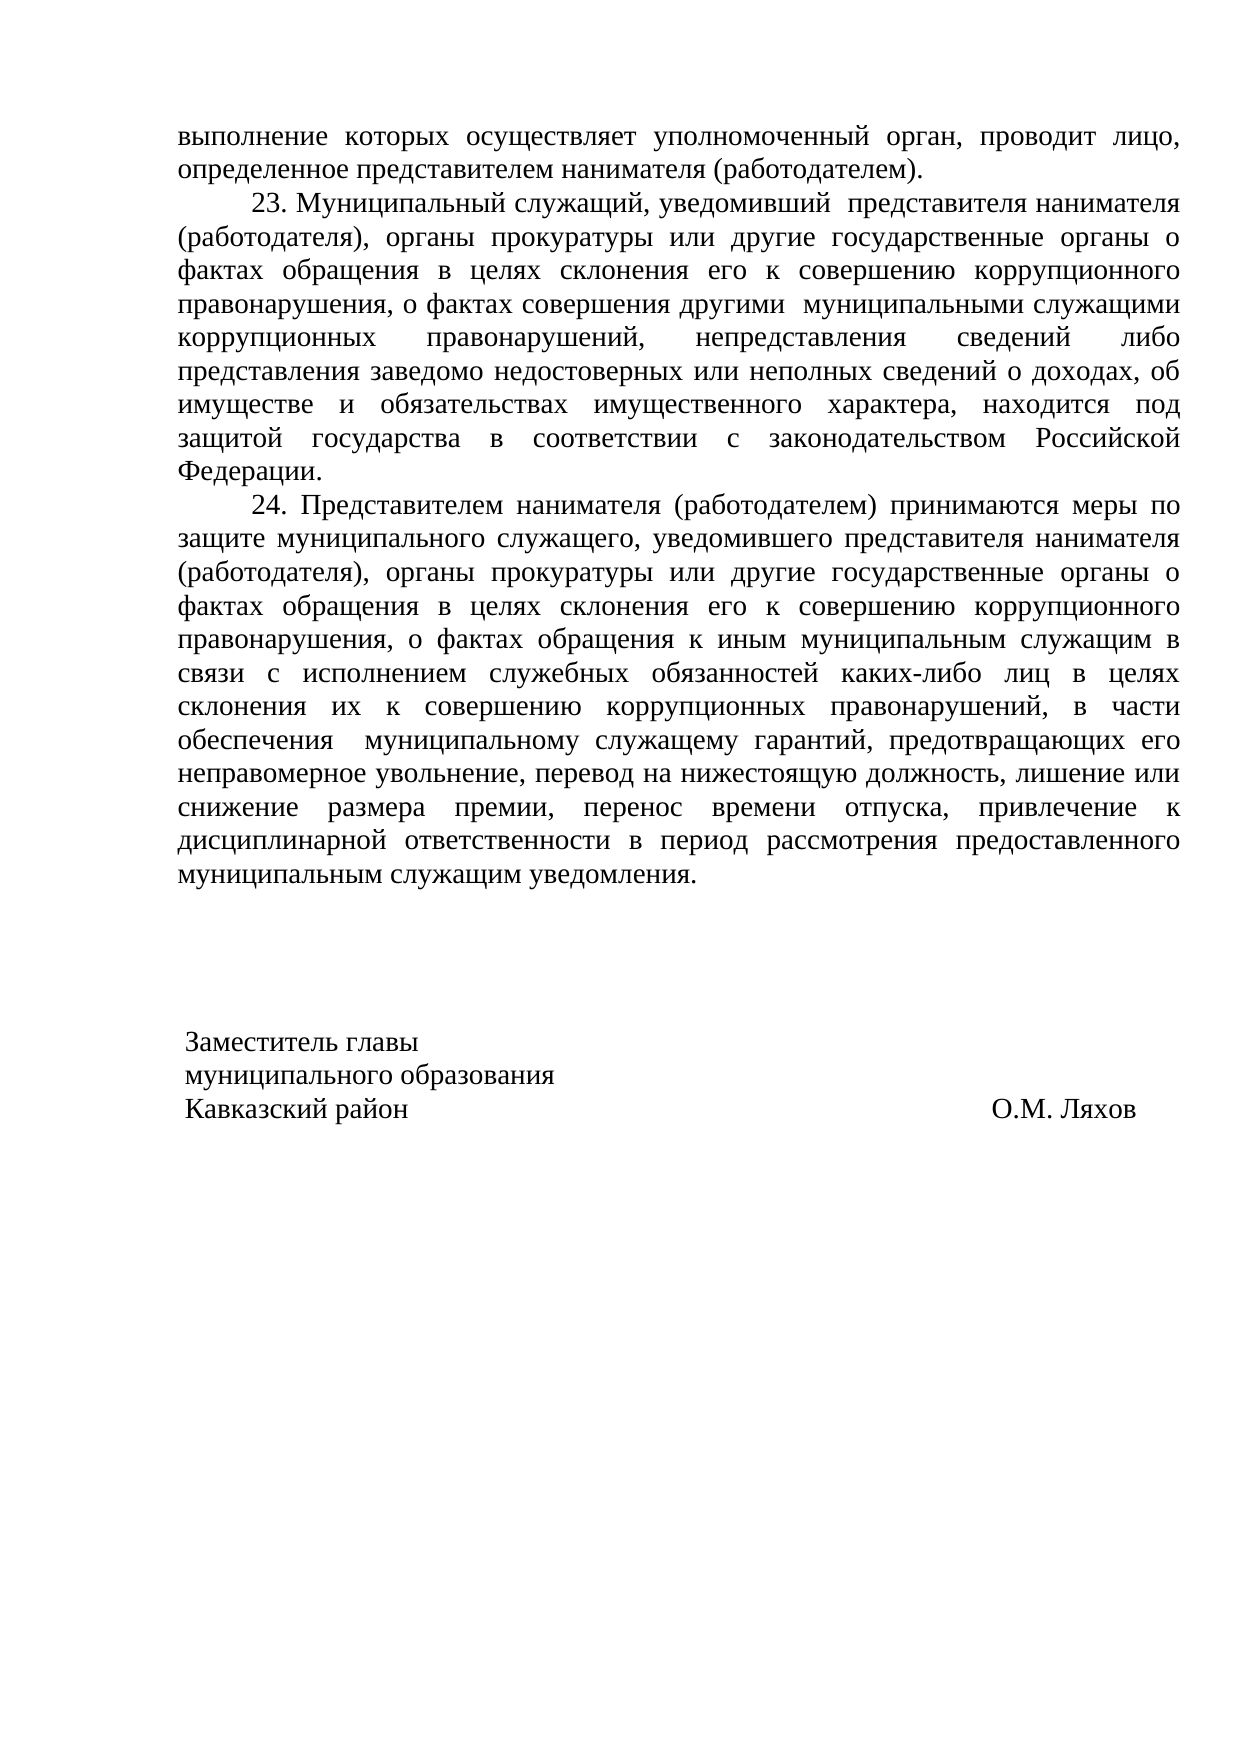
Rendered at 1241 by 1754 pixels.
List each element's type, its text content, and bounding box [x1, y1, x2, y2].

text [177, 118, 1181, 185]
text 23. Муниципальный служащий, уведомивший представителя нанимателя (работодателя), органы прокуратуры или другие государственные органы о фактах обращения в целях склонения его к совершению коррупционного правонарушения, о фактах совершения другими муниципальными служащими коррупционных правонарушений, непредставления сведений либо представления заведомо недостоверных или неполных сведений о доходах, об имуществе и обязательствах имущественного характера, находится под защитой государства в соответствии с законодательством Российской Федерации. [177, 185, 1181, 487]
text муниципального образования [177, 1057, 1181, 1091]
text Заместитель главы [177, 1024, 1181, 1057]
text 24. Представителем нанимателя (работодателем) принимаются меры по защите муниципального служащего, уведомившего представителя нанимателя (работодателя), органы прокуратуры или другие государственные органы о фактах обращения в целях склонения его к совершению коррупционного правонарушения, о фактах обращения к иным муниципальным служащим в связи с исполнением служебных обязанностей каких-либо лиц в целях склонения их к совершению коррупционных правонарушений, в части обеспечения муниципальному служащему гарантий, предотвращающих его неправомерное увольнение, перевод на нижестоящую должность, лишение или снижение размера премии, перенос времени отпуска, привлечение к дисциплинарной ответственности в период рассмотрения предоставленного муниципальным служащим уведомления. [177, 487, 1181, 889]
text Кавказский район О.М. Ляхов [177, 1091, 1181, 1124]
